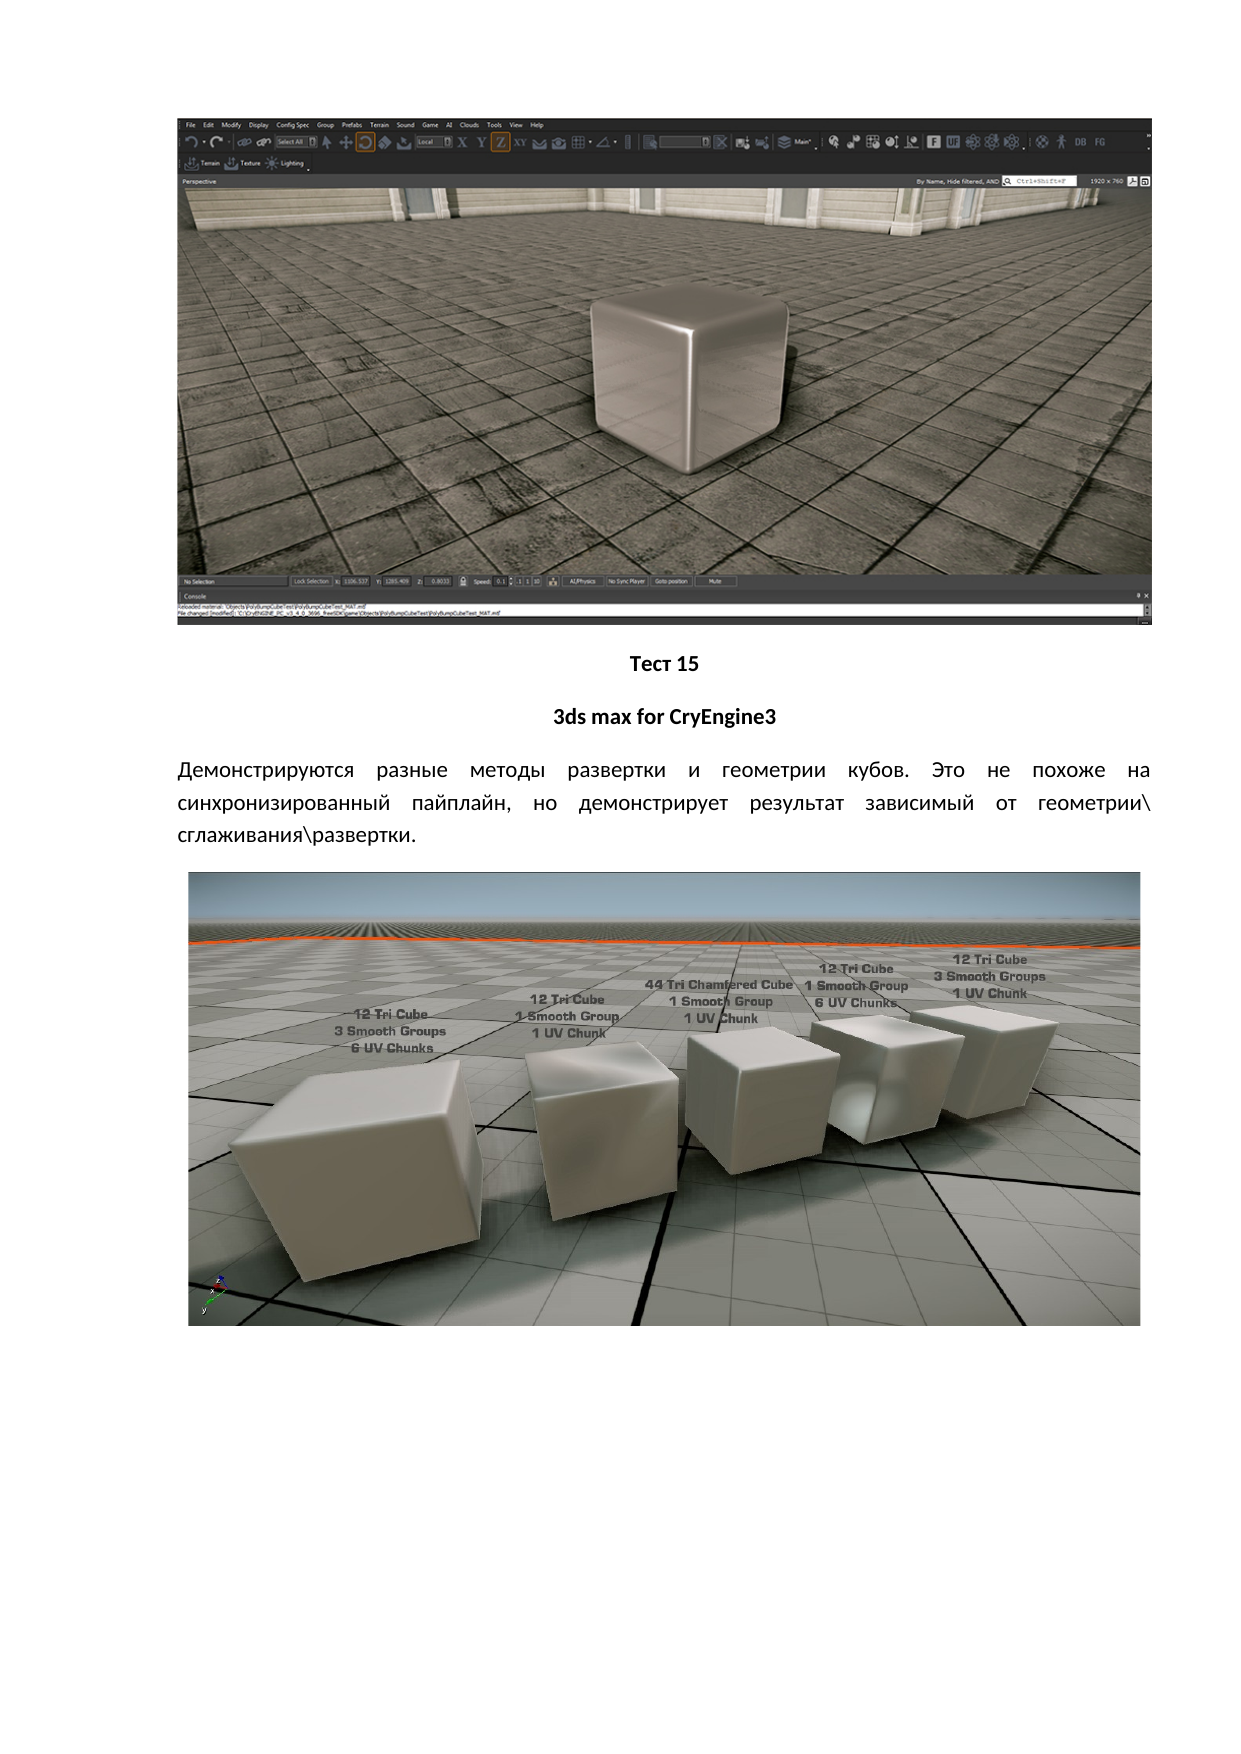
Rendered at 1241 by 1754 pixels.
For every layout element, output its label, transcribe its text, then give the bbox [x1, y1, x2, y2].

text Тест 15 [177, 649, 1152, 677]
text 3ds max for CryEngine3 [177, 702, 1152, 730]
picture [177, 118, 1152, 625]
picture [188, 872, 1141, 1326]
text Демонстрируются разные методы развертки и геометрии кубов. Это не похоже на синхронизированный пайплайн, но демонстрирует результат зависимый от геометрии\ сглаживания\развертки. [177, 755, 1152, 848]
